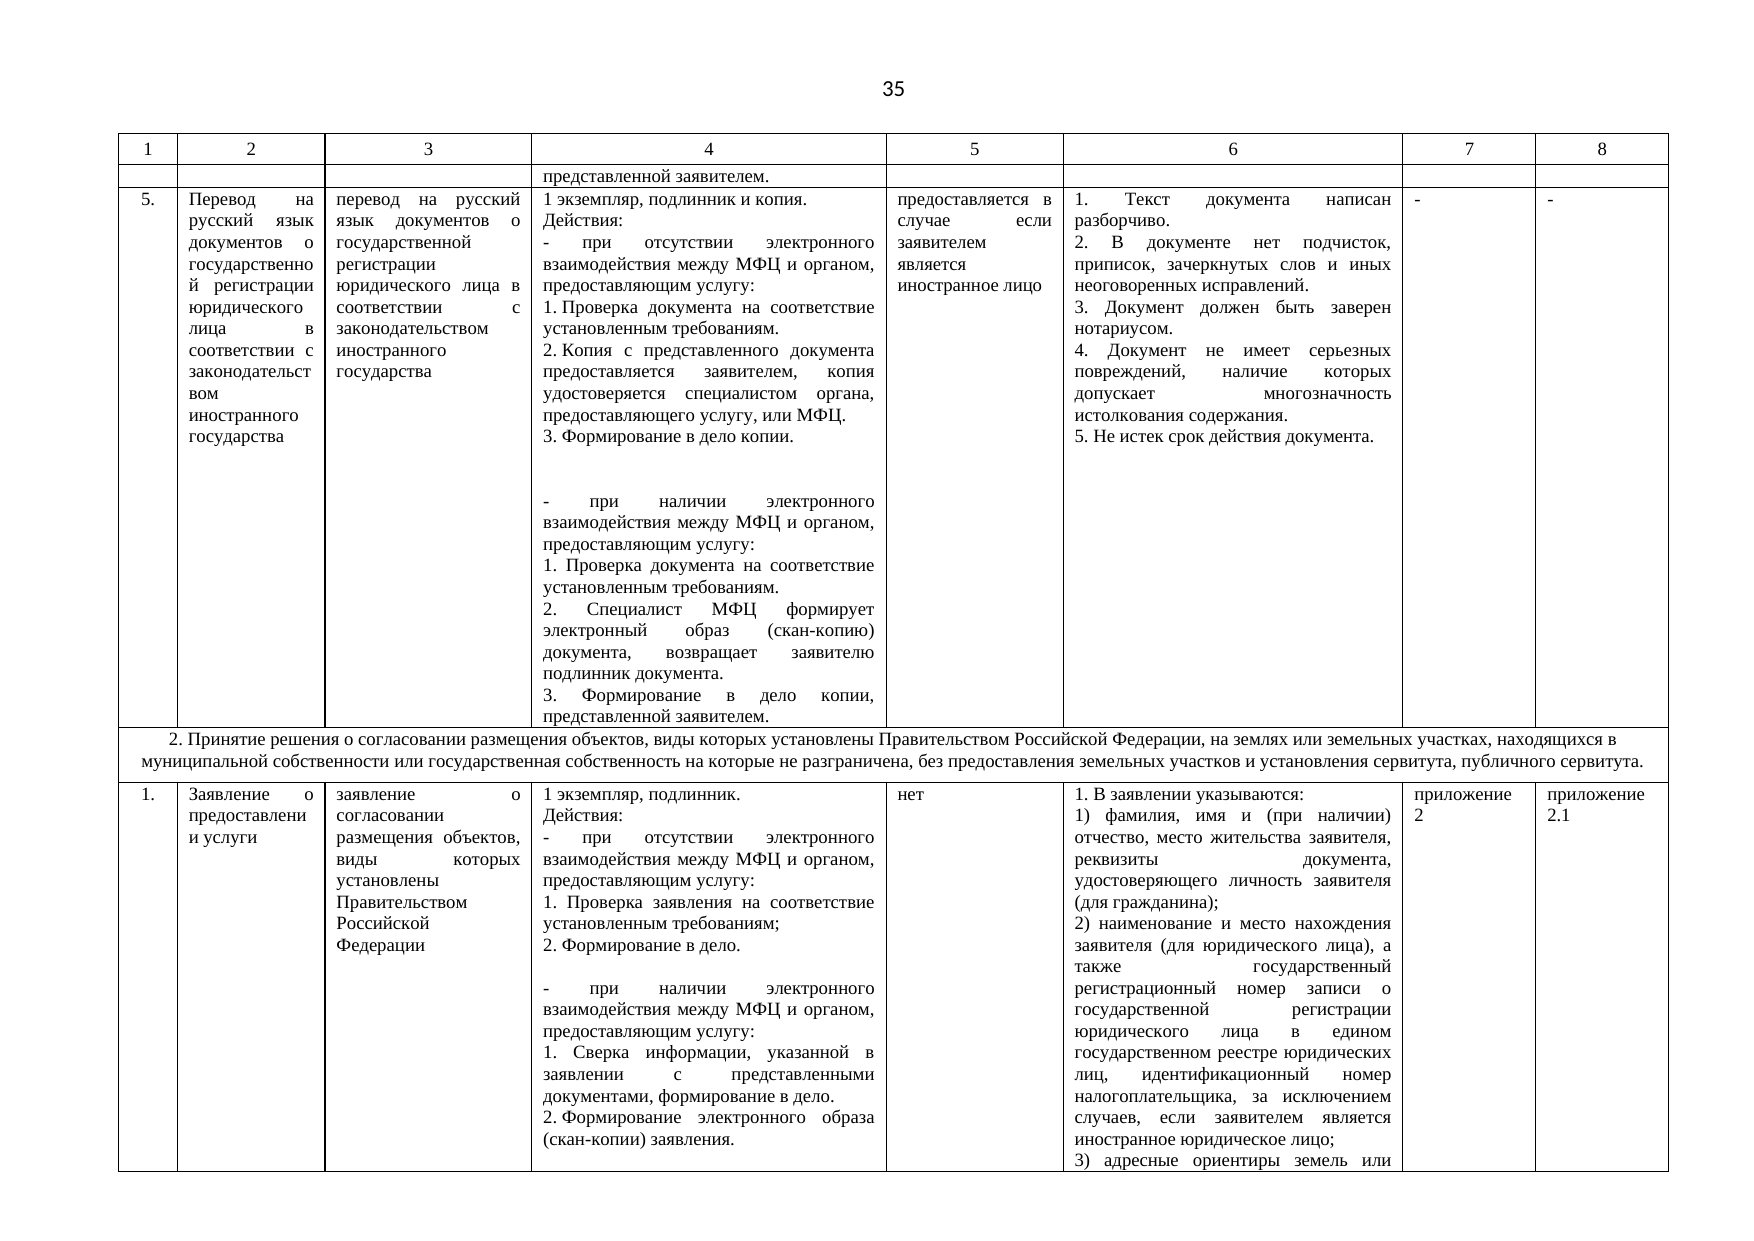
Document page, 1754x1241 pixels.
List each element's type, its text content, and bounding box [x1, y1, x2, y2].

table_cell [887, 165, 1063, 187]
table_cell нет [887, 783, 1063, 1171]
table_cell 1. [119, 783, 177, 1171]
table_cell - [1403, 165, 1535, 187]
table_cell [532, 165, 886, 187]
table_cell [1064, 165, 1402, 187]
table_header 6 [1064, 134, 1402, 164]
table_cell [326, 165, 531, 187]
table_header 4 [532, 134, 886, 164]
table_header 1 [119, 134, 177, 164]
table_cell предоставляется в случае если заявителем является иностранное лицо [887, 188, 1063, 727]
table_header 8 [1536, 134, 1668, 164]
table_cell 1 экземпляр, подлинник и копия. Действия: - при отсутствии электронного взаимодействия между МФЦ и органом, предоставляющим услугу: 1. Проверка документа на соответствие установленным требованиям. 2. Копия с представленного документа предоставляется заявителем, копия удостоверяется специалистом органа, предоставляющего услугу, или МФЦ. 3. Формирование в дело копии. - при наличии электронного взаимодействия между МФЦ и органом, предоставляющим услугу: 1. Проверка документа на соответствие установленным требованиям. 2. Специалист МФЦ формирует электронный образ (скан-копию) документа, возвращает заявителю подлинник документа. 3. Формирование в дело копии, представленной заявителем. [532, 188, 886, 727]
table_header 7 [1403, 134, 1535, 164]
table_cell Перевод на русский язык документов о государственной регистрации юридического лица в соответствии с законодательством иностранного государства [178, 188, 324, 727]
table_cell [326, 783, 531, 1171]
table_header 3 [326, 134, 531, 164]
table_cell 1. Текст документа написан разборчиво. 2. В документе нет подчисток, приписок, зачеркнутых слов и иных неоговоренных исправлений. 3. Документ должен быть заверен нотариусом. 4. Документ не имеет серьезных повреждений, наличие которых допускает многозначность истолкования содержания. 5. Не истек срок действия документа. [1064, 188, 1402, 727]
table_cell приложение 2.1 [1536, 783, 1668, 1171]
table_cell 2. Принятие решения о согласовании размещения объектов, виды которых установлены Правительством Российской Федерации, на землях или земельных участках, находящихся в муниципальной собственности или государственная собственность на которые не разграничена, без предоставления земельных участков и установления сервитута, публичного сервитута. [119, 728, 1668, 782]
table_cell Заявление о предоставлении услуги [178, 783, 324, 1171]
table_cell 5. [119, 188, 177, 727]
table_header 5 [887, 134, 1063, 164]
table_cell приложение 2 [1403, 783, 1535, 1171]
table_cell - [1536, 188, 1668, 727]
table_header 2 [178, 134, 324, 164]
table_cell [532, 783, 886, 1171]
table_cell - [1536, 165, 1668, 187]
table_cell перевод на русский язык документов о государственной регистрации юридического лица в соответствии с законодательством иностранного государства [326, 188, 531, 727]
table_cell - [1403, 188, 1535, 727]
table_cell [1064, 783, 1402, 1171]
